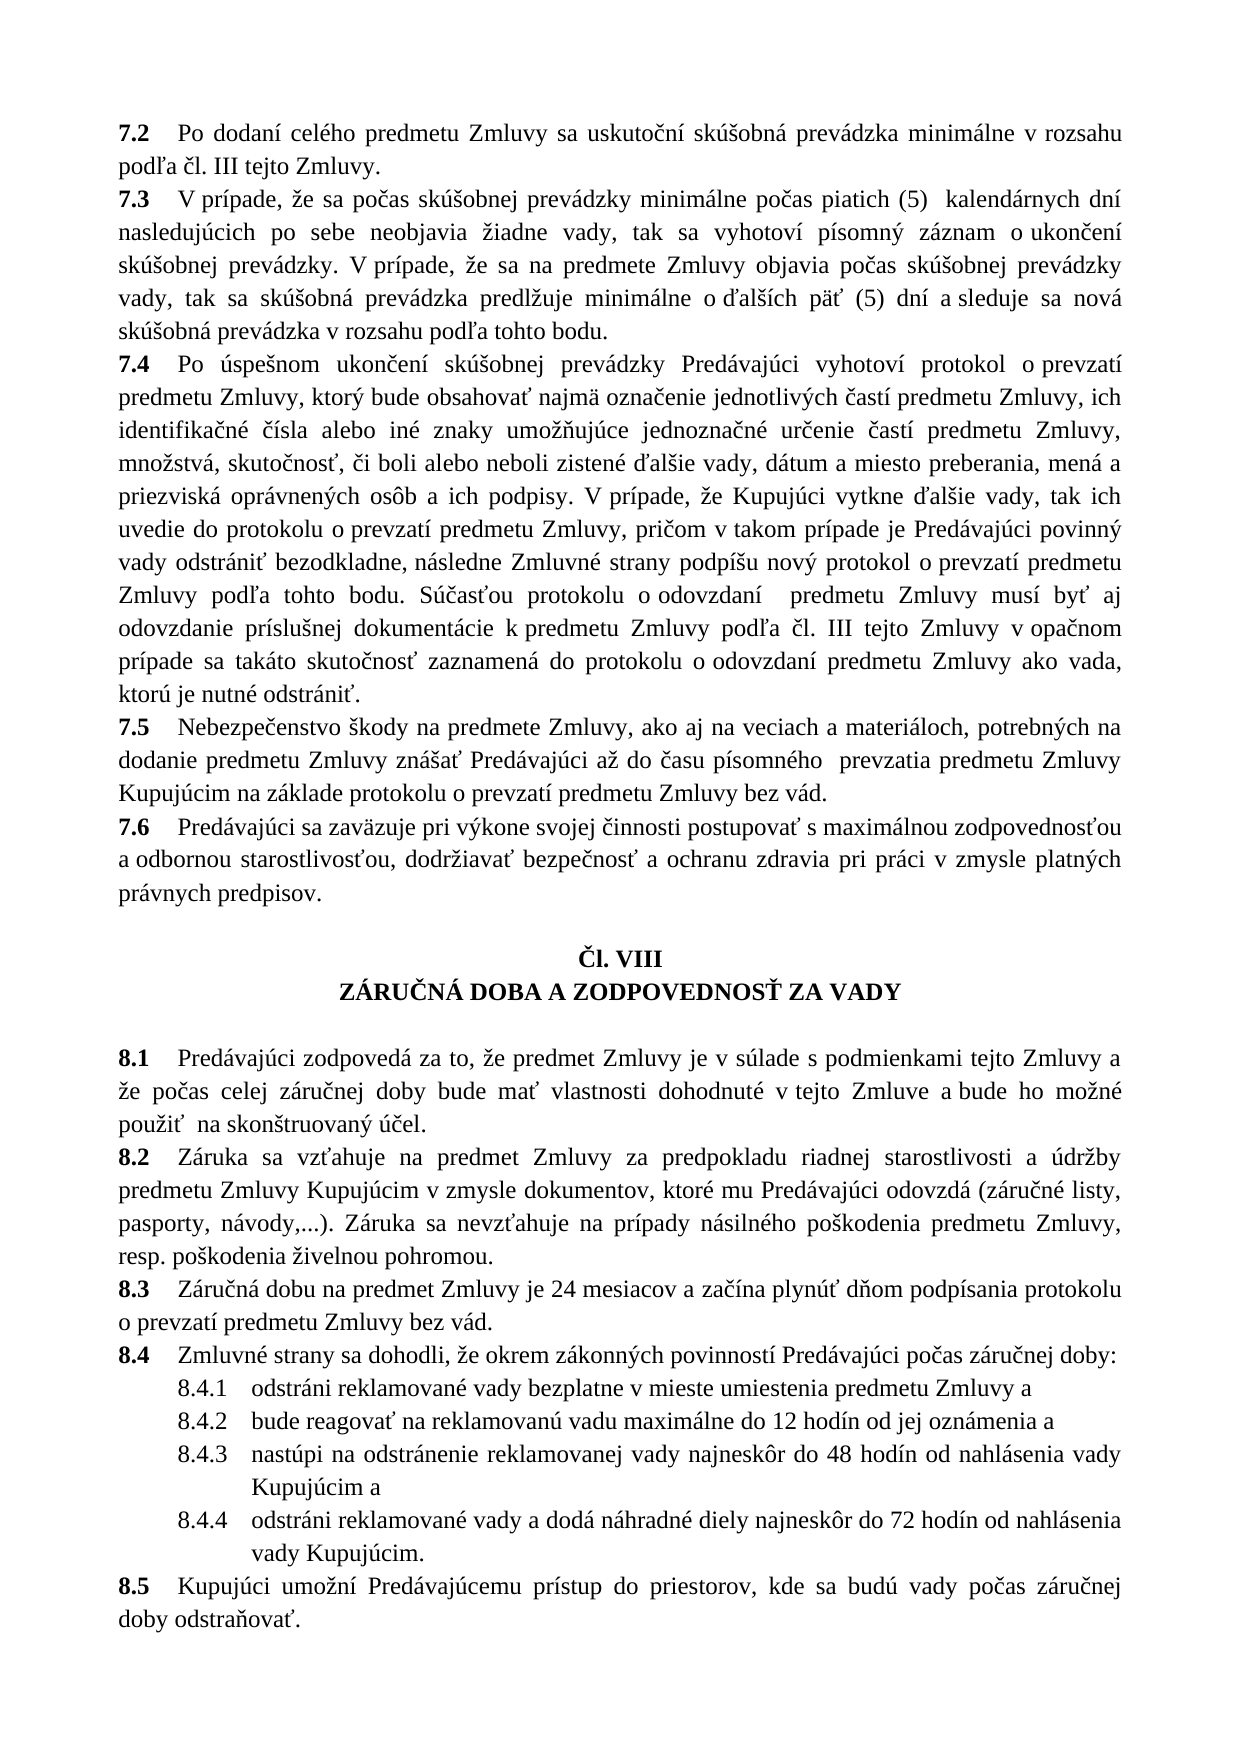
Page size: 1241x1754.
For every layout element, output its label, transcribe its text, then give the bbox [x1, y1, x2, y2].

text Čl. VIII [118, 944, 1122, 972]
text 7.4 Po úspešnom ukončení skúšobnej prevádzky Predávajúci vyhotoví protokol o prevzatí predmetu Zmluvy, ktorý bude obsahovať najmä označenie jednotlivých častí predmetu Zmluvy, ich identifikačné čísla alebo iné znaky umožňujúce jednoznačné určenie častí predmetu Zmluvy, množstvá, skutočnosť, či boli alebo neboli zistené ďalšie vady, dátum a miesto preberania, mená a priezviská oprávnených osôb a ich podpisy. V prípade, že Kupujúci vytkne ďalšie vady, tak ich uvedie do protokolu o prevzatí predmetu Zmluvy, pričom v takom prípade je Predávajúci povinný vady odstrániť bezodkladne, následne Zmluvné strany podpíšu nový protokol o prevzatí predmetu Zmluvy podľa tohto bodu. Súčasťou protokolu o odovzdaní predmetu Zmluvy musí byť aj odovzdanie príslušnej dokumentácie k predmetu Zmluvy podľa čl. III tejto Zmluvy v opačnom prípade sa takáto skutočnosť zaznamená do protokolu o odovzdaní predmetu Zmluvy ako vada, ktorú je nutné odstrániť. [118, 349, 1122, 708]
text 7.3 V prípade, že sa počas skúšobnej prevádzky minimálne počas piatich (5) kalendárnych dní nasledujúcich po sebe neobjavia žiadne vady, tak sa vyhotoví písomný záznam o ukončení skúšobnej prevádzky. V prípade, že sa na predmete Zmluvy objavia počas skúšobnej prevádzky vady, tak sa skúšobná prevádzka predlžuje minimálne o ďalších päť (5) dní a sleduje sa nová skúšobná prevádzka v rozsahu podľa tohto bodu. [118, 184, 1122, 345]
text 7.6 Predávajúci sa zaväzuje pri výkone svojej činnosti postupovať s maximálnou zodpovednosťou a odbornou starostlivosťou, dodržiavať bezpečnosť a ochranu zdravia pri práci v zmysle platných právnych predpisov. [118, 812, 1122, 906]
text 7.2 Po dodaní celého predmetu Zmluvy sa uskutoční skúšobná prevádzka minimálne v rozsahu podľa čl. III tejto Zmluvy. [118, 118, 1122, 180]
text 8.5 Kupujúci umožní Predávajúcemu prístup do priestorov, kde sa budú vady počas záručnej doby odstraňovať. [118, 1571, 1122, 1633]
text 8.4.2 bude reagovať na reklamovanú vadu maximálne do 12 hodín od jej oznámenia a [118, 1406, 1122, 1435]
text 8.3 Záručná dobu na predmet Zmluvy je 24 mesiacov a začína plynúť dňom podpísania protokolu o prevzatí predmetu Zmluvy bez vád. [118, 1274, 1122, 1336]
text 8.1 Predávajúci zodpovedá za to, že predmet Zmluvy je v súlade s podmienkami tejto Zmluvy a že počas celej záručnej doby bude mať vlastnosti dohodnuté v tejto Zmluve a bude ho možné použiť na skonštruovaný účel. [118, 1043, 1122, 1137]
text ZÁRUČNÁ DOBA A ZODPOVEDNOSŤ ZA VADY [118, 977, 1122, 1005]
text 8.4 Zmluvné strany sa dohodli, že okrem zákonných povinností Predávajúci počas záručnej doby: [118, 1340, 1122, 1369]
text 7.5 Nebezpečenstvo škody na predmete Zmluvy, ako aj na veciach a materiáloch, potrebných na dodanie predmetu Zmluvy znášať Predávajúci až do času písomného prevzatia predmetu Zmluvy Kupujúcim na základe protokolu o prevzatí predmetu Zmluvy bez vád. [118, 712, 1122, 807]
text 8.4.1 odstráni reklamované vady bezplatne v mieste umiestenia predmetu Zmluvy a [118, 1373, 1122, 1402]
text 8.4.3 nastúpi na odstránenie reklamovanej vady najneskôr do 48 hodín od nahlásenia vady Kupujúcim a [118, 1439, 1122, 1501]
text 8.2 Záruka sa vzťahuje na predmet Zmluvy za predpokladu riadnej starostlivosti a údržby predmetu Zmluvy Kupujúcim v zmysle dokumentov, ktoré mu Predávajúci odovzdá (záručné listy, pasporty, návody,...). Záruka sa nevzťahuje na prípady násilného poškodenia predmetu Zmluvy, resp. poškodenia živelnou pohromou. [118, 1142, 1122, 1269]
text 8.4.4 odstráni reklamované vady a dodá náhradné diely najneskôr do 72 hodín od nahlásenia vady Kupujúcim. [118, 1505, 1122, 1567]
